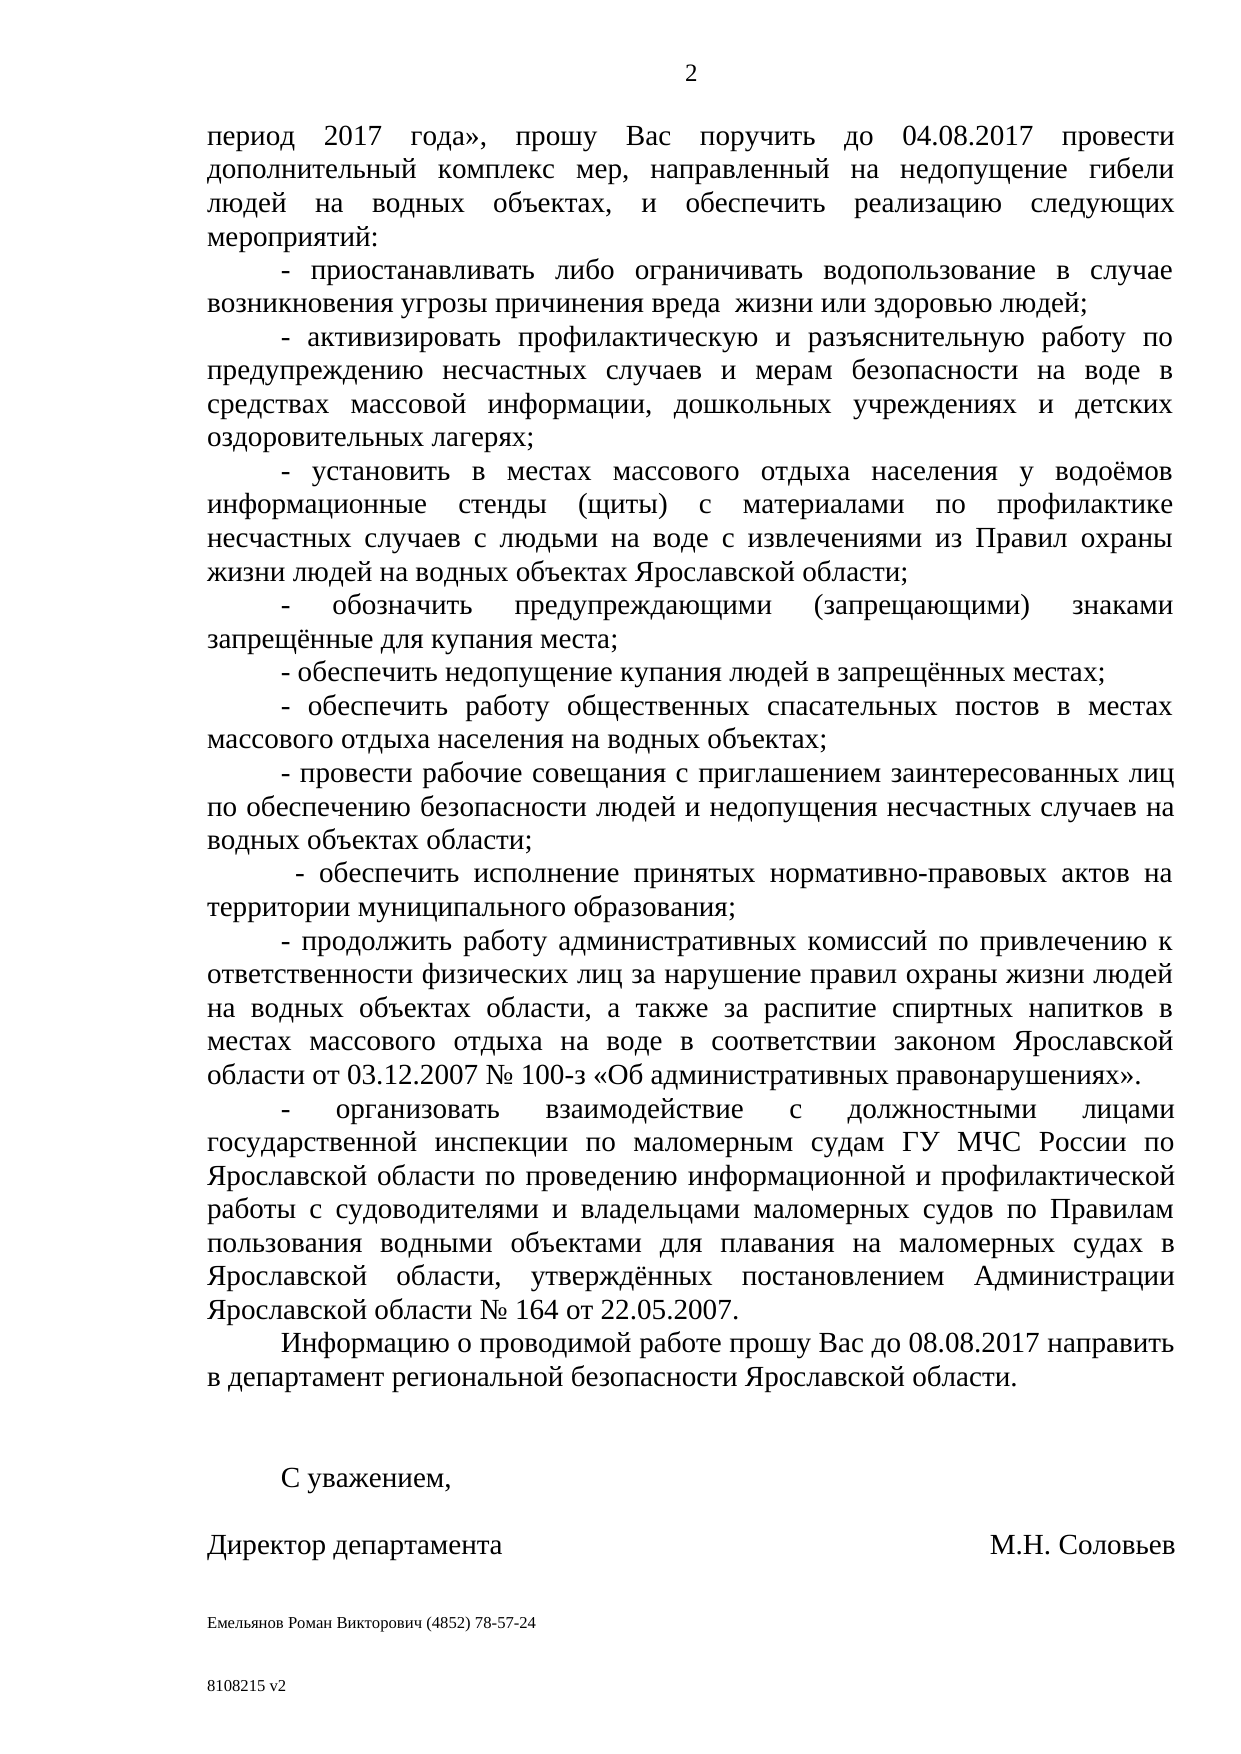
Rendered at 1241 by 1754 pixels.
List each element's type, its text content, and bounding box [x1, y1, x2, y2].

text - обеспечить исполнение принятых нормативно-правовых актов на территории муниципального образования; [207, 856, 1174, 923]
text Информацию о проводимой работе прошу Вас до 08.08.2017 направить в департамент региональной безопасности Ярославской области. [207, 1326, 1175, 1393]
text С уважением, [207, 1460, 1175, 1493]
table_header М.Н. Соловьев [691, 1527, 1175, 1594]
text - продолжить работу административных комиссий по привлечению к ответственности физических лиц за нарушение правил охраны жизни людей на водных объектах области, а также за распитие спиртных напитков в местах массового отдыха на воде в соответствии законом Ярославской области от 03.12.2007 № 100-з «Об административных правонарушениях». [207, 923, 1174, 1091]
text - обозначить предупреждающими (запрещающими) знаками запрещённые для купания места; [207, 588, 1174, 655]
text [207, 118, 1175, 252]
text - обеспечить работу общественных спасательных постов в местах массового отдыха населения на водных объектах; [207, 688, 1174, 755]
text - активизировать профилактическую и разъяснительную работу по предупреждению несчастных случаев и мерам безопасности на воде в средствах массовой информации, дошкольных учреждениях и детских оздоровительных лагерях; [207, 319, 1174, 453]
text Емельянов Роман Викторович (4852) 78-57-24 [207, 1613, 1175, 1632]
text - установить в местах массового отдыха населения у водоёмов информационные стенды (щиты) с материалами по профилактике несчастных случаев с людьми на воде с извлечениями из Правил охраны жизни людей на водных объектах Ярославской области; [207, 453, 1174, 588]
text - провести рабочие совещания с приглашением заинтересованных лиц по обеспечению безопасности людей и недопущения несчастных случаев на водных объектах области; [207, 755, 1175, 856]
text - приостанавливать либо ограничивать водопользование в случае возникновения угрозы причинения вреда жизни или здоровью людей; [207, 252, 1174, 319]
text - организовать взаимодействие с должностными лицами государственной инспекции по маломерным судам ГУ МЧС России по Ярославской области по проведению информационной и профилактической работы с судоводителями и владельцами маломерных судов по Правилам пользования водными объектами для плавания на маломерных судах в Ярославской области, утверждённых постановлением Администрации Ярославской области № 164 от 22.05.2007. [207, 1091, 1175, 1326]
text - обеспечить недопущение купания людей в запрещённых местах; [207, 655, 1174, 688]
table_header [207, 1527, 691, 1594]
